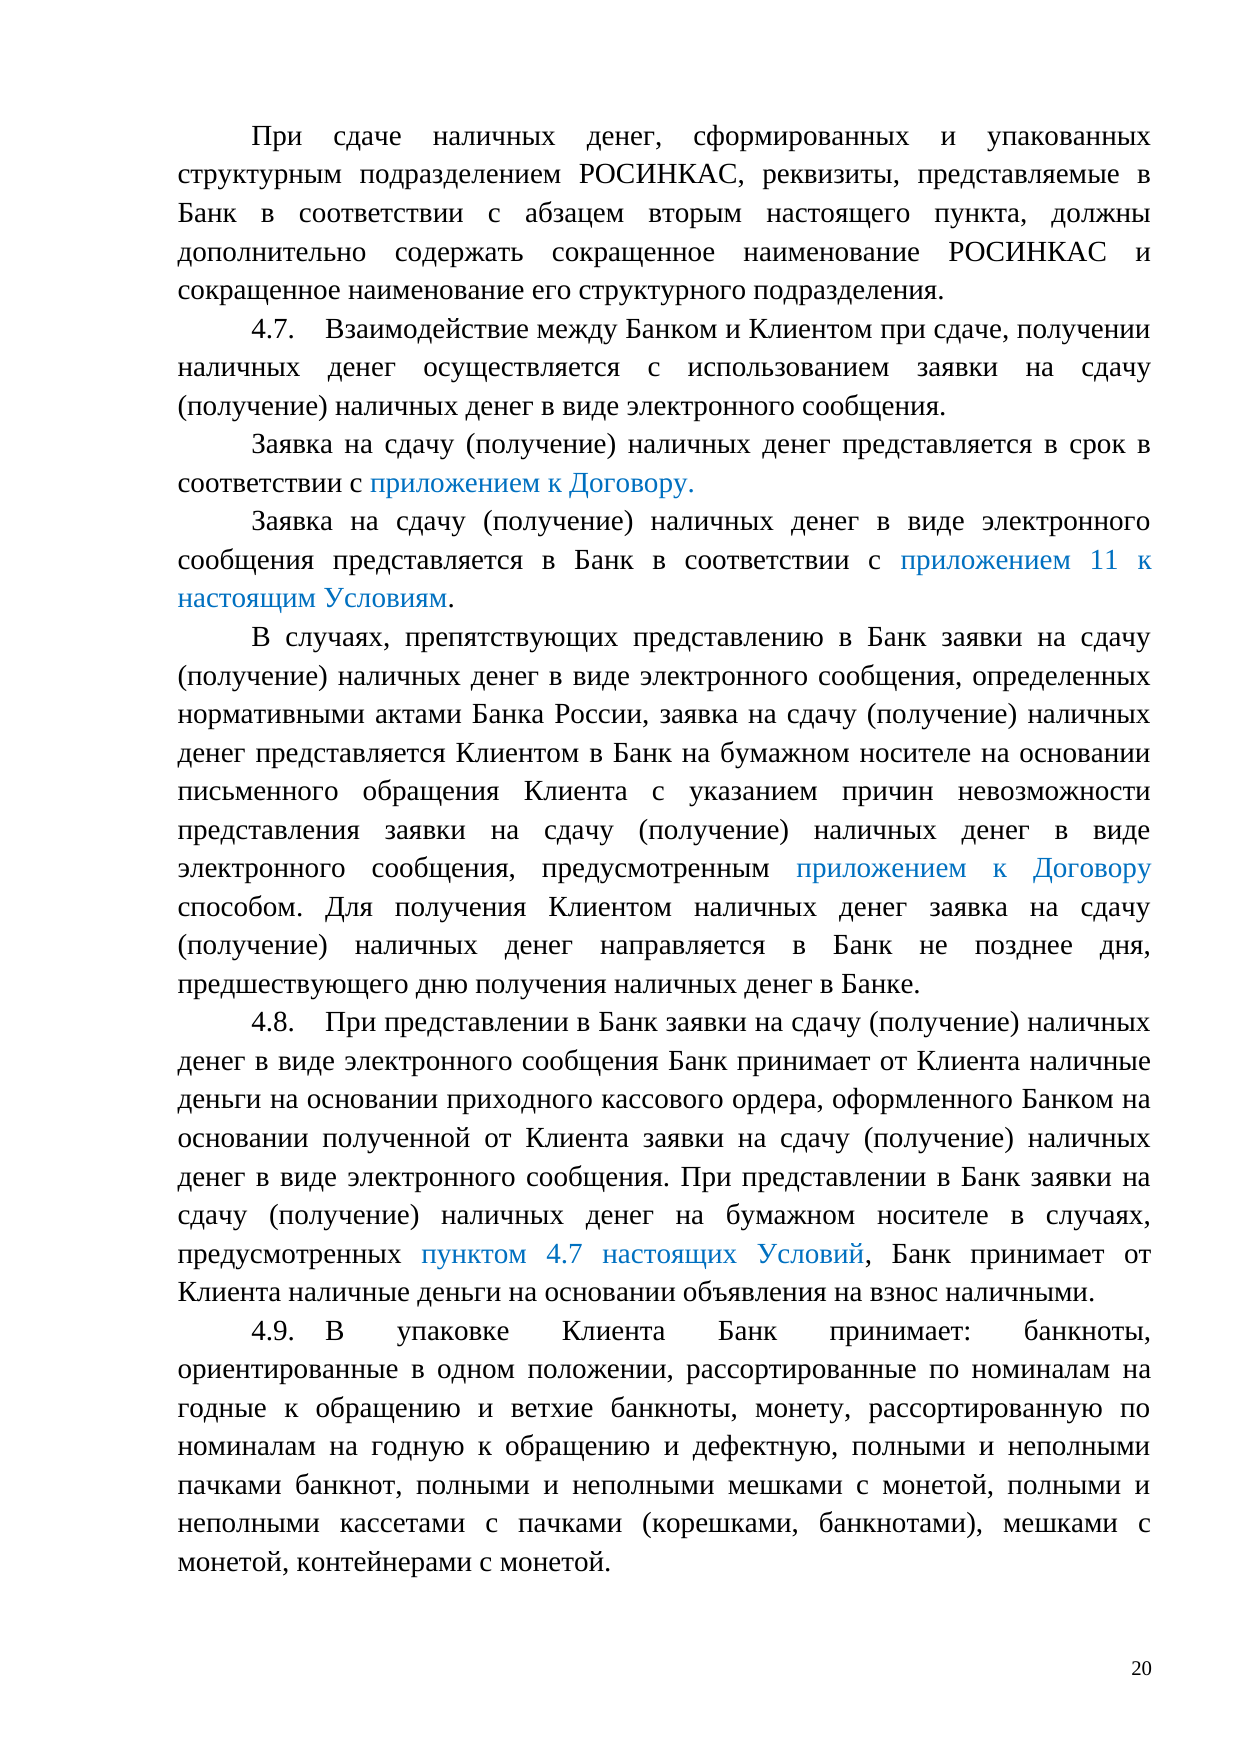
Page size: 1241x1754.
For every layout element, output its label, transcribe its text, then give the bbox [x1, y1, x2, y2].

text При сдаче наличных денег, сформированных и упакованных структурным подразделением РОСИНКАС, реквизиты, представляемые в Банк в соответствии с абзацем вторым настоящего пункта, должны дополнительно содержать сокращенное наименование РОСИНКАС и сокращенное наименование его структурного подразделения. [177, 118, 1152, 306]
list Взаимодействие между Банком и Клиентом при сдаче, получении наличных денег осуществляется с использованием заявки на сдачу (получение) наличных денег в виде электронного сообщения. [177, 311, 1152, 421]
list В упаковке Клиента Банк принимает: банкноты, ориентированные в одном положении, рассортированные по номиналам на годные к обращению и ветхие банкноты, монету, рассортированную по номиналам на годную к обращению и дефектную, полными и неполными пачками банкнот, полными и неполными мешками с монетой, полными и неполными кассетами с пачками (корешками, банкнотами), мешками с монетой, контейнерами с монетой. [177, 1313, 1152, 1578]
list При представлении в Банк заявки на сдачу (получение) наличных денег в виде электронного сообщения Банк принимает от Клиента наличные деньги на основании приходного кассового ордера, оформленного Банком на основании полученной от Клиента заявки на сдачу (получение) наличных денег в виде электронного сообщения. При представлении в Банк заявки на сдачу (получение) наличных денег на бумажном носителе в случаях, предусмотренных пунктом 4.7 настоящих Условий, Банк принимает от Клиента наличные деньги на основании объявления на взнос наличными. [177, 1004, 1152, 1308]
text В случаях, препятствующих представлению в Банк заявки на сдачу (получение) наличных денег в виде электронного сообщения, определенных нормативными актами Банка России, заявка на сдачу (получение) наличных денег представляется Клиентом в Банк на бумажном носителе на основании письменного обращения Клиента с указанием причин невозможности представления заявки на сдачу (получение) наличных денег в виде электронного сообщения, предусмотренным приложением к Договору способом. Для получения Клиентом наличных денег заявка на сдачу (получение) наличных денег направляется в Банк не позднее дня, предшествующего дню получения наличных денег в Банке. [177, 619, 1152, 999]
text Заявка на сдачу (получение) наличных денег в виде электронного сообщения представляется в Банк в соответствии с приложением 11 к настоящим Условиям. [177, 503, 1152, 614]
text Заявка на сдачу (получение) наличных денег представляется в срок в соответствии с приложением к Договору. [177, 426, 1152, 498]
